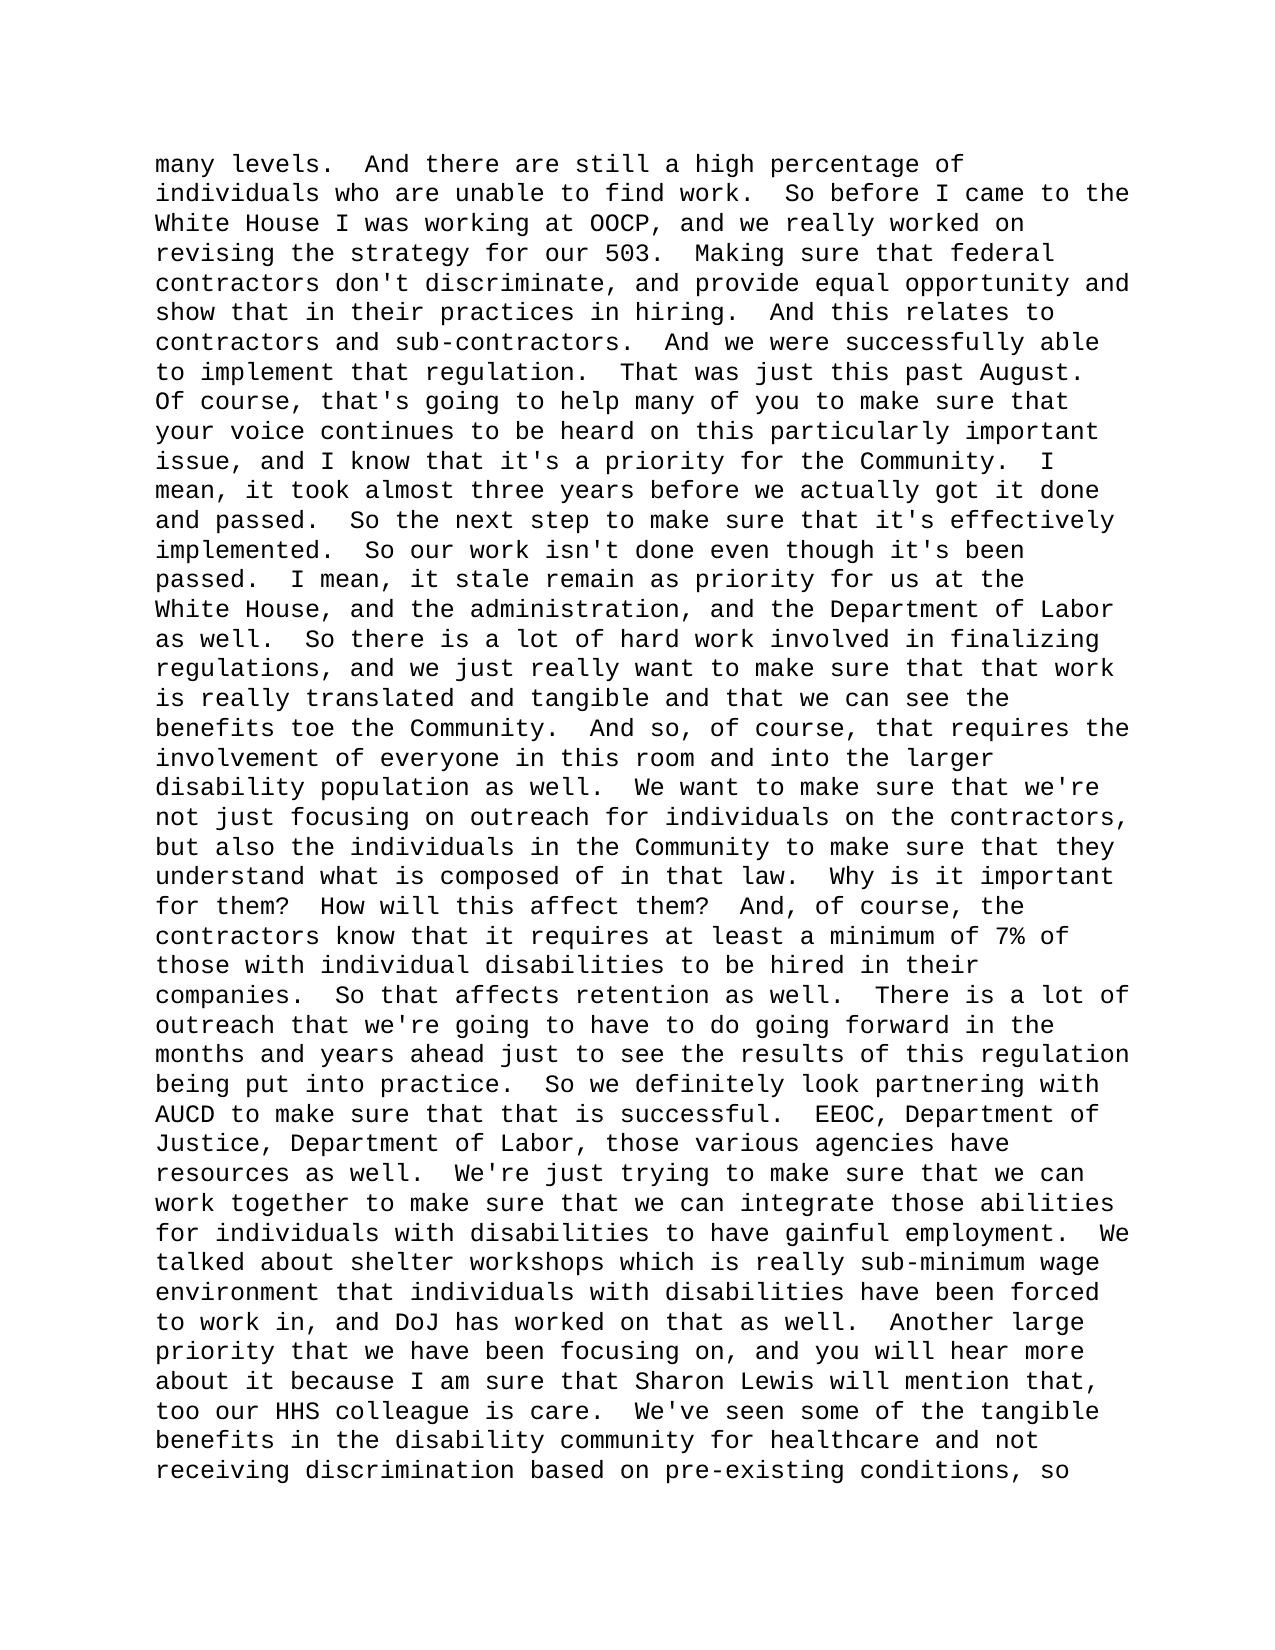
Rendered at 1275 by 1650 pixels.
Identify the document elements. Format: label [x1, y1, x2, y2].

text [155, 150, 1130, 1486]
